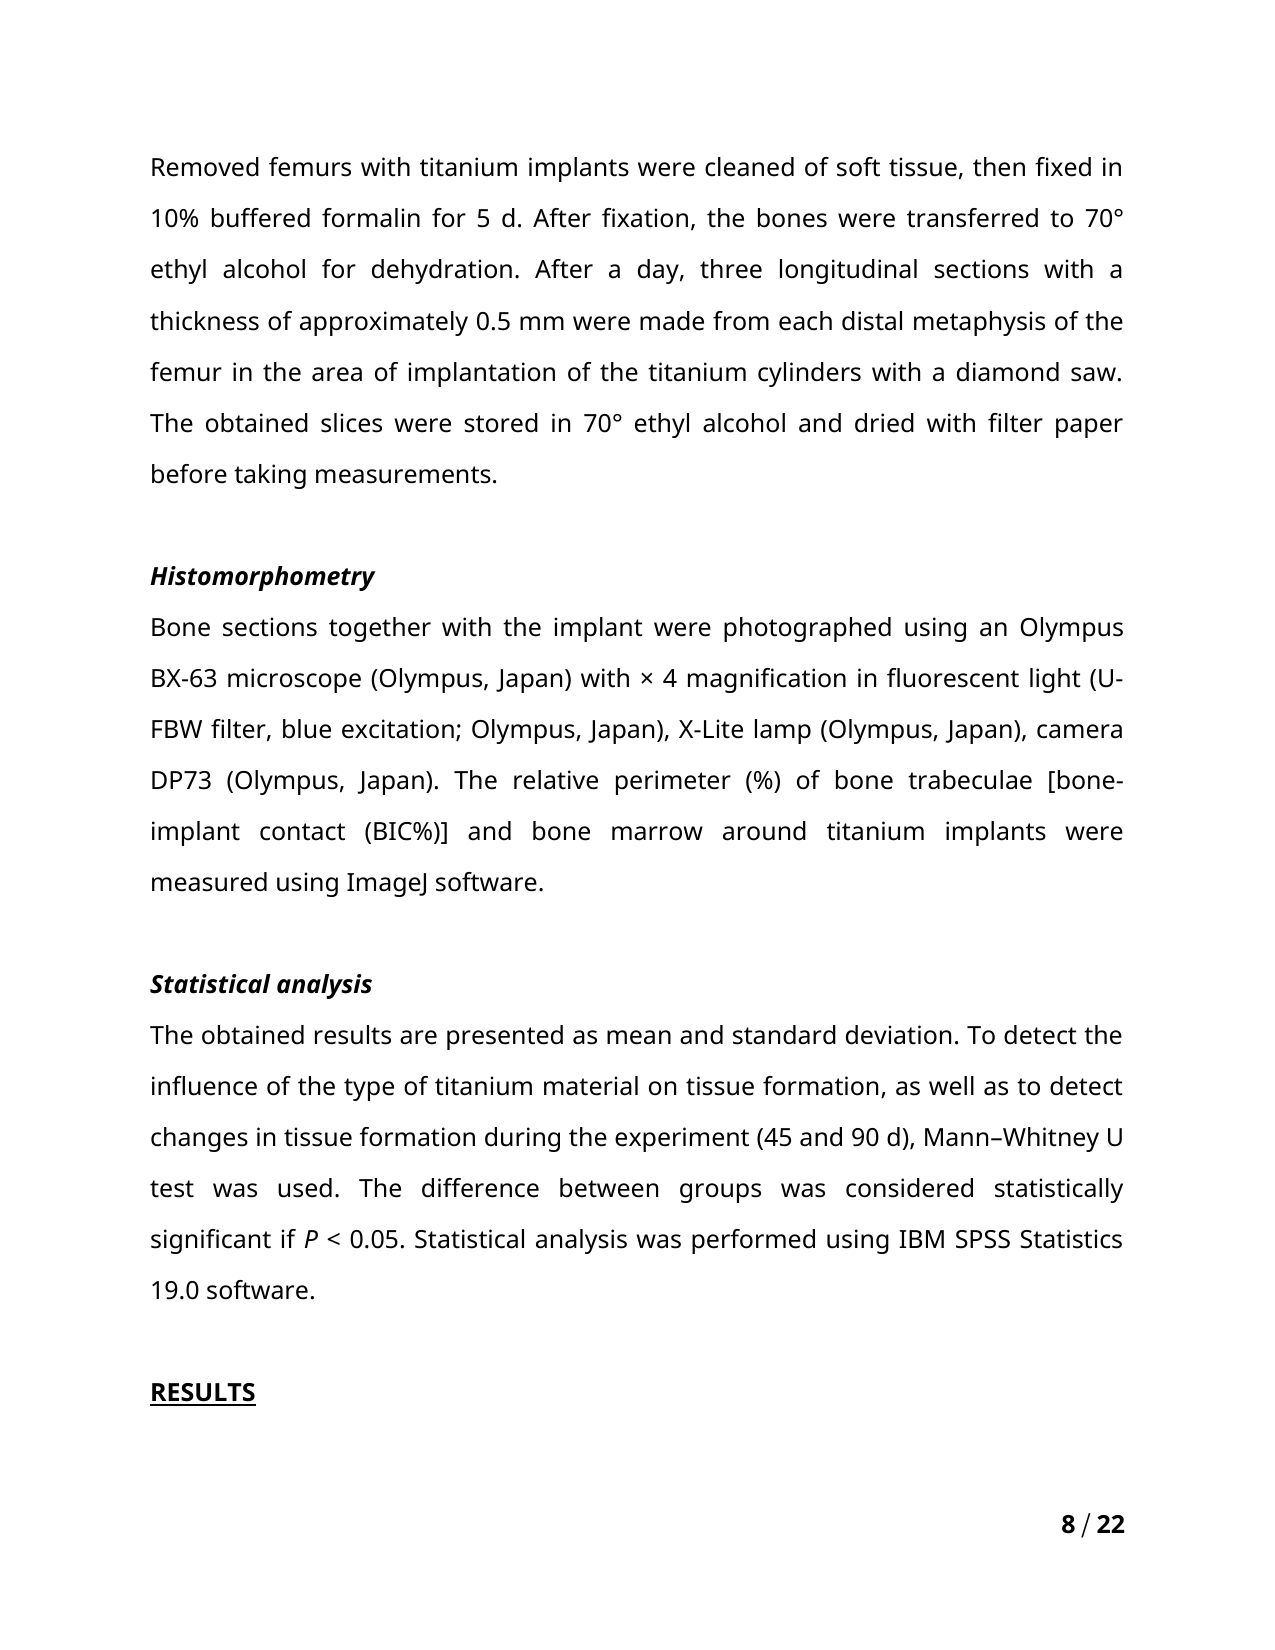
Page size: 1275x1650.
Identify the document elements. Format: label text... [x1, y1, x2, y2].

text Bone sections together with the implant were photographed using an Olympus BX-63 microscope (Olympus, Japan) with × 4 magnification in fluorescent light (U-FBW filter, blue excitation; Olympus, Japan), X-Lite lamp (Olympus, Japan), camera DP73 (Olympus, Japan). The relative perimeter (%) of bone trabeculae [bone-implant contact (BIC%)] and bone marrow around titanium implants were measured using ImageJ software. [150, 609, 1125, 899]
text RESULTS [150, 1375, 1125, 1409]
text Removed femurs with titanium implants were cleaned of soft tissue, then fixed in 10% buffered formalin for 5 d. After fixation, the bones were transferred to 70° ethyl alcohol for dehydration. After a day, three longitudinal sections with a thickness of approximately 0.5 mm were made from each distal metaphysis of the femur in the area of implantation of the titanium cylinders with a diamond saw. The obtained slices were stored in 70° ethyl alcohol and dried with filter paper before taking measurements. [150, 150, 1125, 490]
text The obtained results are presented as mean and standard deviation. To detect the influence of the type of titanium material on tissue formation, as well as to detect changes in tissue formation during the experiment (45 and 90 d), Mann–Whitney U test was used. The difference between groups was considered statistically significant if P < 0.05. Statistical analysis was performed using IBM SPSS Statistics 19.0 software. [150, 1018, 1125, 1307]
text Histomorphometry [150, 558, 1125, 592]
text Statistical analysis [150, 967, 1125, 1001]
